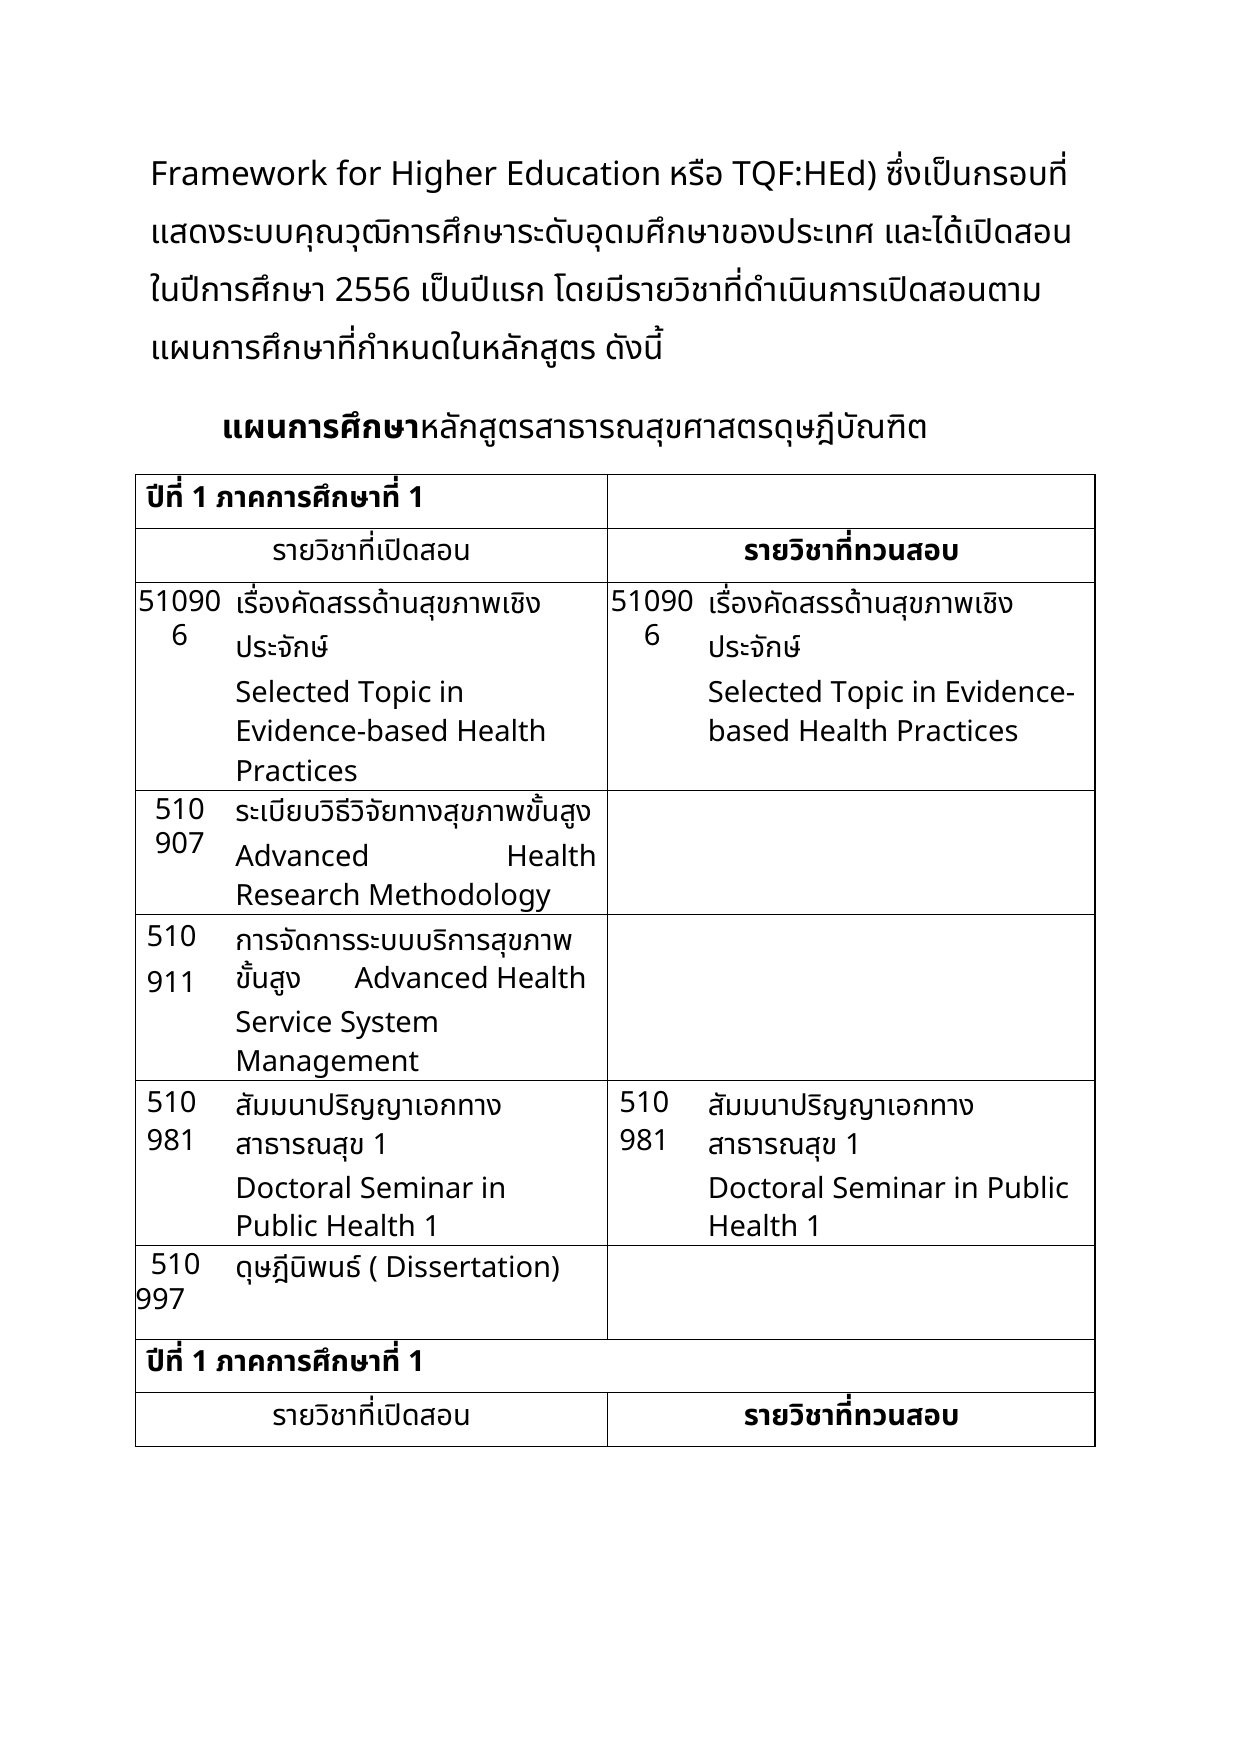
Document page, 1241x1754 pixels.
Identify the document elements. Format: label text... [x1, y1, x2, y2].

table_cell การจัดการระบบบริการสุขภาพขั้นสูง Advanced Health Service System Management [224, 915, 607, 1080]
table_cell 510981 [136, 1081, 224, 1245]
table_cell [608, 791, 696, 914]
table_cell รายวิชาที่เปิดสอน [136, 1393, 607, 1446]
table_cell ระเบียบวิธีวิจัยทางสุขภาพขั้นสูง Advanced Health Research Methodology [224, 791, 607, 914]
table_cell [696, 915, 1094, 1080]
table_cell ดุษฎีนิพนธ์ ( Dissertation) [224, 1246, 607, 1338]
table_cell 510981 [608, 1081, 696, 1245]
table_cell 510 911 [136, 915, 224, 1080]
table_cell รายวิชาที่เปิดสอน [136, 529, 607, 582]
table_cell 510 907 [136, 791, 224, 914]
table_cell [696, 1246, 1094, 1338]
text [150, 150, 1090, 374]
table_cell เรื่องคัดสรรด้านสุขภาพเชิงประจักษ์ Selected Topic in Evidence-based Health Practices [224, 583, 607, 790]
table_cell 510906 [136, 583, 224, 790]
table_cell รายวิชาที่ทวนสอบ [608, 1393, 1094, 1446]
table_cell ปีที่ 1 ภาคการศึกษาที่ 1 [136, 1340, 1094, 1392]
table_cell เรื่องคัดสรรด้านสุขภาพเชิงประจักษ์ Selected Topic in Evidence-based Health Practices [696, 583, 1094, 790]
table_header แผนการศึกษาหลักสูตรสาธารณสุขศาสตรดุษฎีบัณฑิต [135, 403, 1153, 474]
table_cell [608, 915, 696, 1080]
table_cell สัมมนาปริญญาเอกทางสาธารณสุข 1 Doctoral Seminar in Public Health 1 [696, 1081, 1094, 1245]
table_cell [608, 475, 1094, 528]
table_cell รายวิชาที่ทวนสอบ [608, 529, 1094, 582]
table_cell สัมมนาปริญญาเอกทางสาธารณสุข 1 Doctoral Seminar in Public Health 1 [224, 1081, 607, 1245]
table_cell 510 997 [136, 1246, 224, 1338]
table_cell ปีที่ 1 ภาคการศึกษาที่ 1 [136, 475, 607, 528]
table_cell [696, 791, 1094, 914]
table_cell [608, 1246, 696, 1338]
table_cell 510906 [608, 583, 696, 790]
